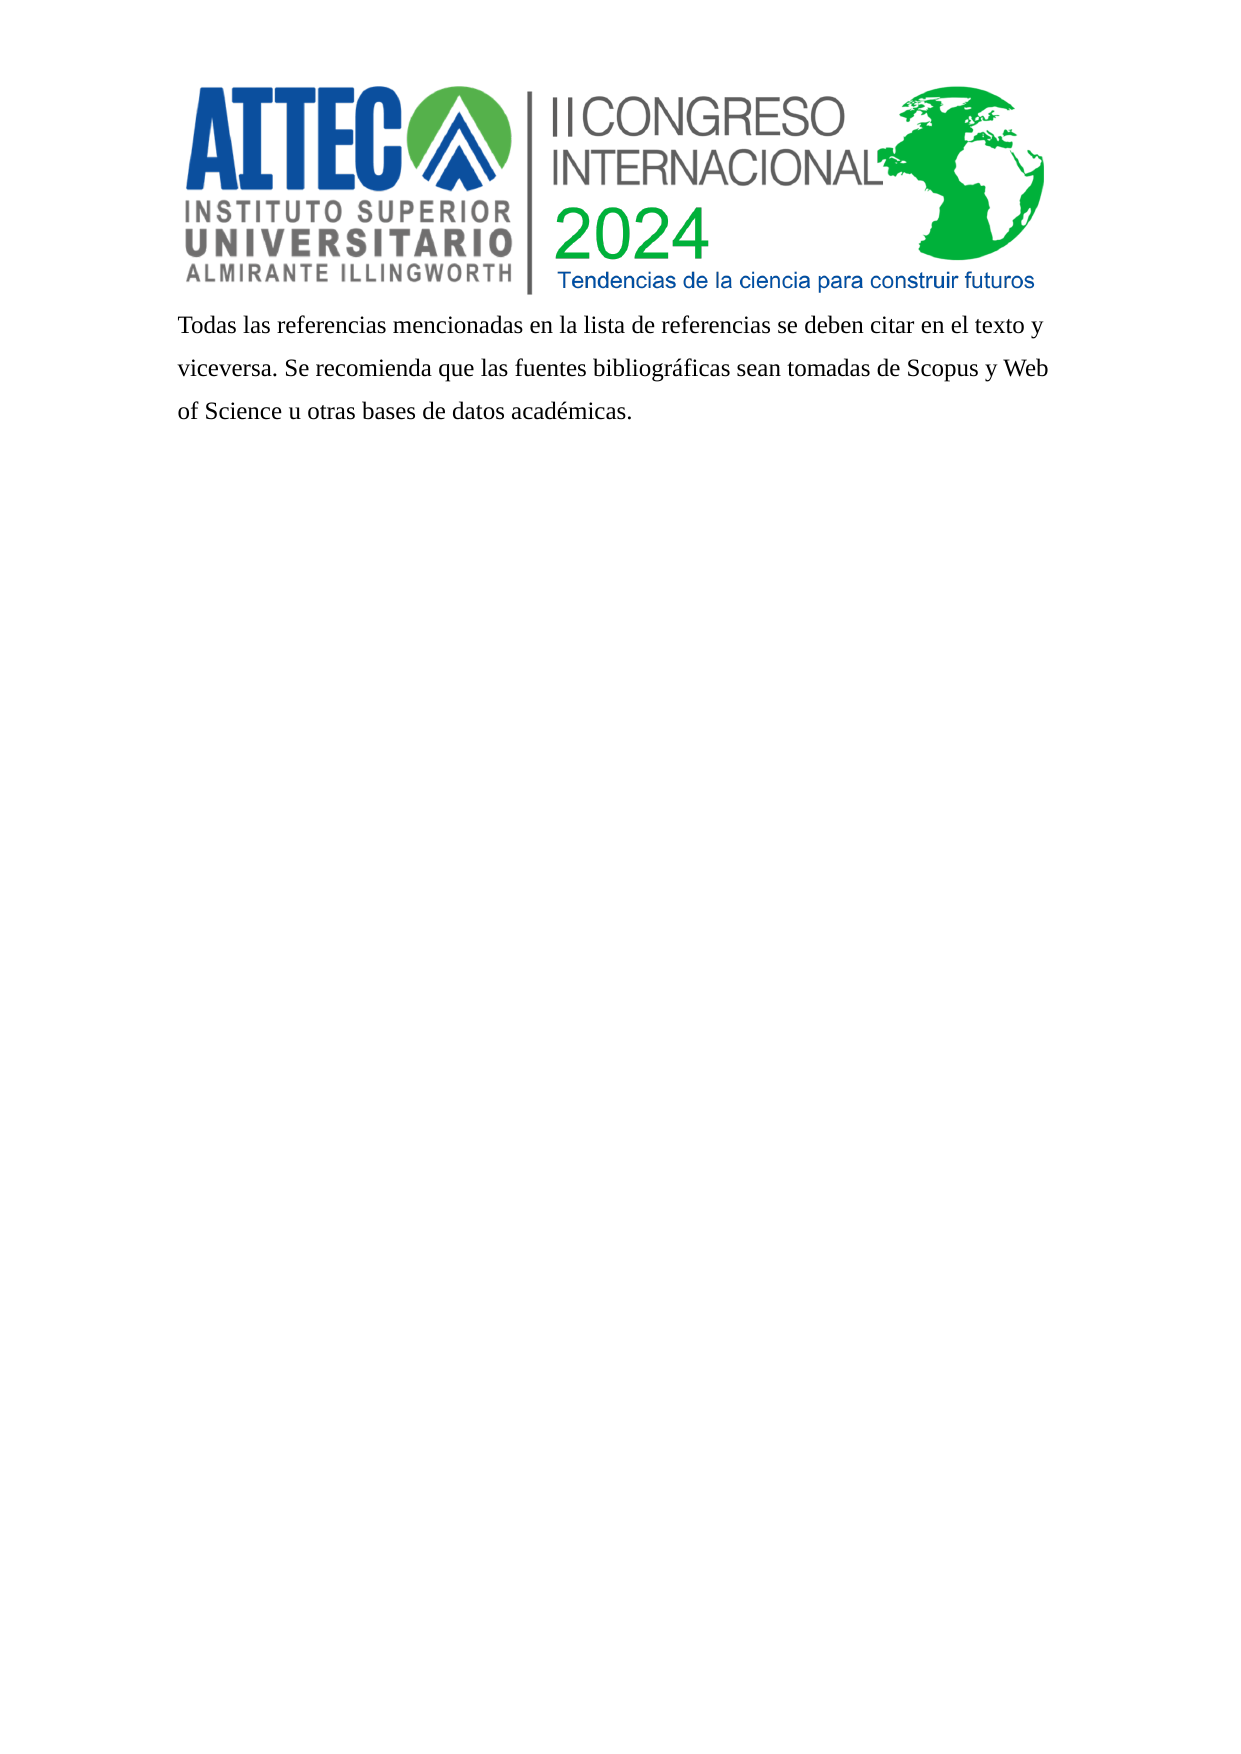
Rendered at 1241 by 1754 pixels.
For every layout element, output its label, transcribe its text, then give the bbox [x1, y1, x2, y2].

picture [177, 73, 1063, 310]
